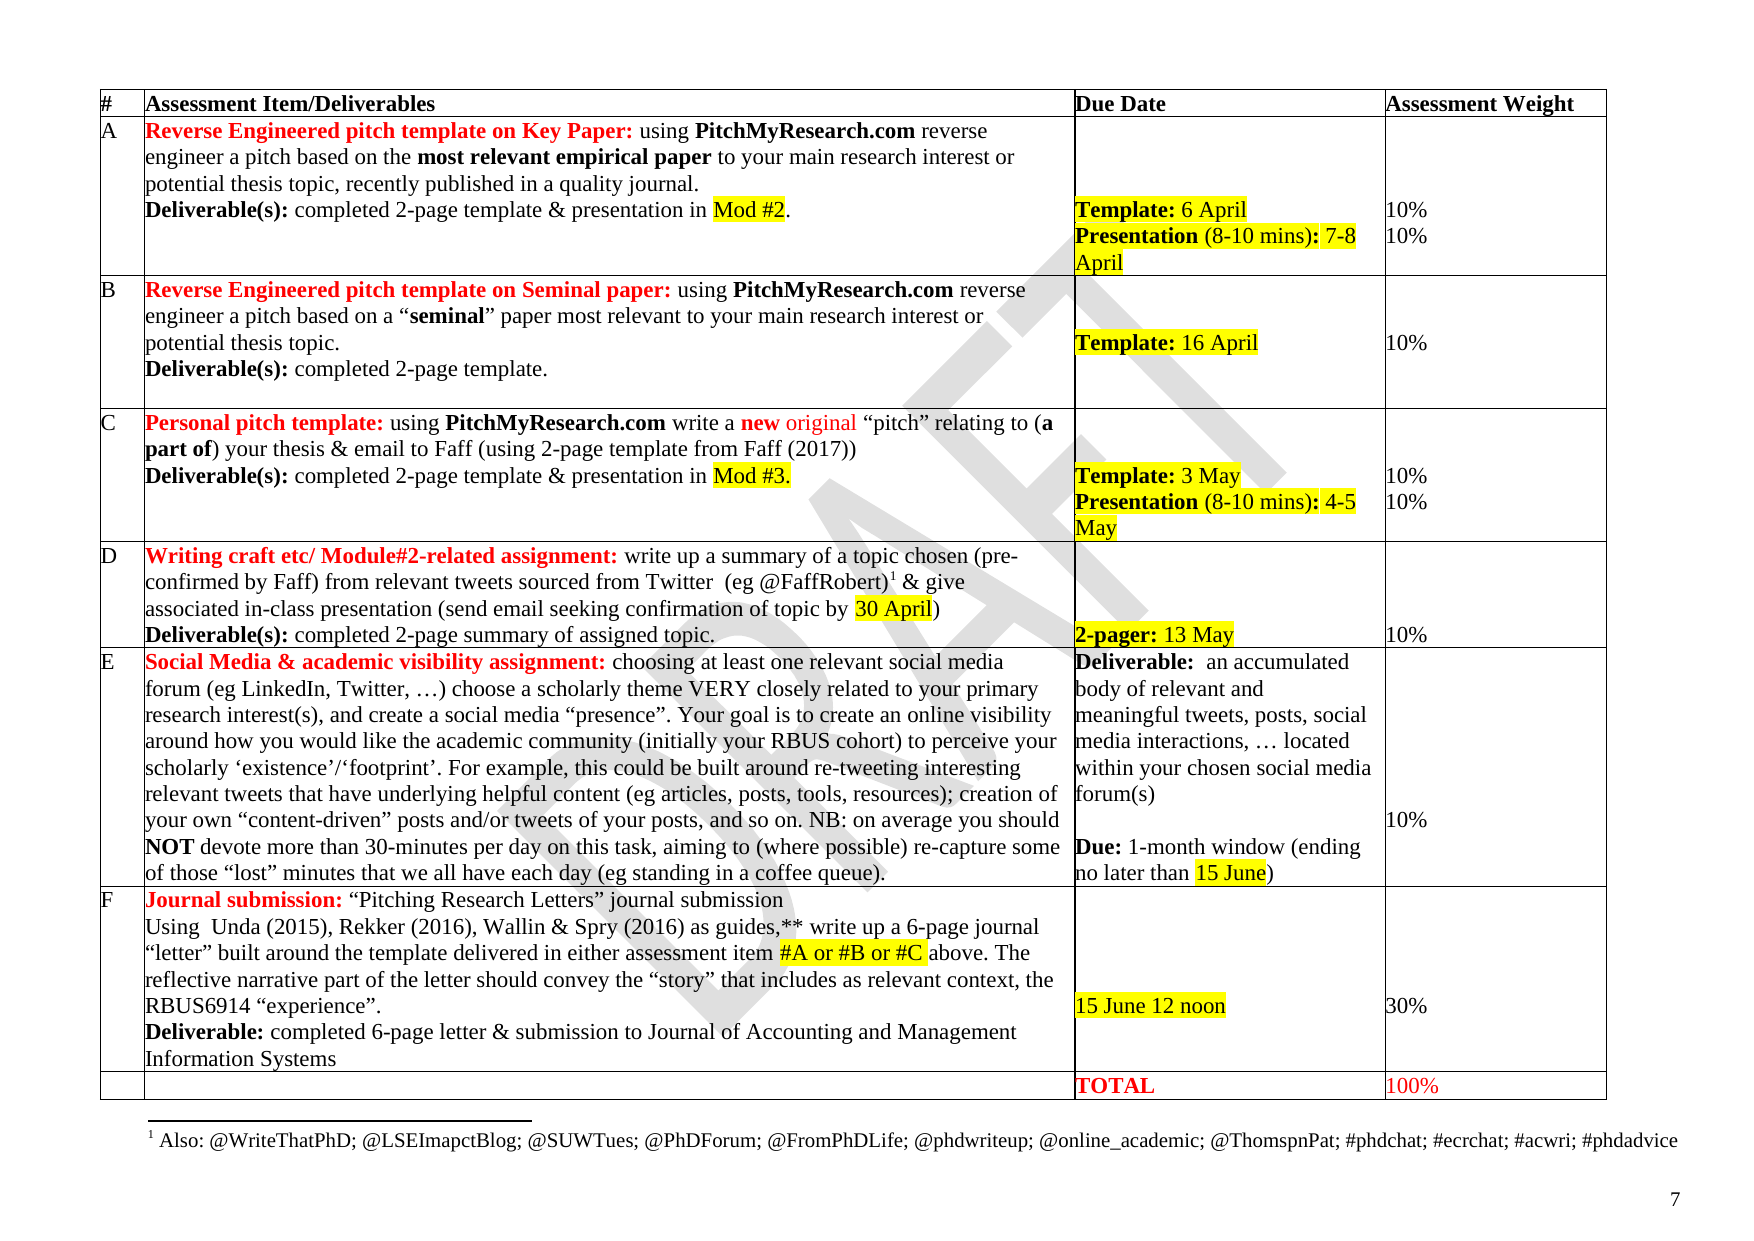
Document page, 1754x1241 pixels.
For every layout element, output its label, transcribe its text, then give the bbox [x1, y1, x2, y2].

table_cell TOTAL [1076, 1072, 1385, 1098]
table_cell Reverse Engineered pitch template on Seminal paper: using PitchMyResearch.com reverse engineer a pitch based on a “seminal” paper most relevant to your main research interest or potential thesis topic. Deliverable(s): completed 2-page template. [145, 276, 1074, 408]
table_cell 100% [1386, 1072, 1606, 1098]
table_cell Personal pitch template: using PitchMyResearch.com write a new original “pitch” relating to (a part of) your thesis & email to Faff (using 2-page template from Faff (2017)) Deliverable(s): completed 2-page template & presentation in Mod #3. [145, 409, 1074, 541]
table_cell 10% 10% [1386, 409, 1606, 541]
table_cell D [101, 542, 144, 647]
table_cell Social Media & academic visibility assignment: choosing at least one relevant social media forum (eg LinkedIn, Twitter, …) choose a scholarly theme VERY closely related to your primary research interest(s), and create a social media “presence”. Your goal is to create an online visibility around how you would like the academic community (initially your RBUS cohort) to perceive your scholarly ‘existence’/‘footprint’. For example, this could be built around re-tweeting interesting relevant tweets that have underlying helpful content (eg articles, posts, tools, resources); creation of your own “content-driven” posts and/or tweets of your posts, and so on. NB: on average you should NOT devote more than 30-minutes per day on this task, aiming to (where possible) re-capture some of those “lost” minutes that we all have each day (eg standing in a coffee queue). [145, 648, 1074, 886]
table_cell Writing craft etc/ Module#2-related assignment: write up a summary of a topic chosen (pre-confirmed by Faff) from relevant tweets sourced from Twitter (eg @FaffRobert) & give associated in-class presentation (send email seeking confirmation of topic by 30 April) Deliverable(s): completed 2-page summary of assigned topic. [145, 542, 1074, 647]
table_cell 10% 10% [1386, 117, 1606, 275]
table_cell Template: 3 May Presentation (8-10 mins): 4-5 May [1076, 409, 1385, 541]
table_header Assessment Weight [1386, 90, 1606, 116]
table_cell 10% [1386, 542, 1606, 647]
table_cell 30% [1386, 887, 1606, 1071]
table_header # [101, 90, 144, 116]
table_cell B [101, 276, 144, 408]
table_cell [145, 1072, 1074, 1098]
table_cell Template: 6 April Presentation (8-10 mins): 7-8 April [1076, 117, 1385, 275]
table_cell Journal submission: “Pitching Research Letters” journal submission Using Unda (2015), Rekker (2016), Wallin & Spry (2016) as guides,** write up a 6-page journal “letter” built around the template delivered in either assessment item #A or #B or #C above. The reflective narrative part of the letter should convey the “story” that includes as relevant context, the RBUS6914 “experience”. Deliverable: completed 6-page letter & submission to Journal of Accounting and Management Information Systems [145, 887, 1074, 1071]
table_cell Template: 16 April [1076, 276, 1385, 408]
table_header Due Date [1076, 90, 1385, 116]
table_cell C [101, 409, 144, 541]
table_cell 15 June 12 noon [1076, 887, 1385, 1071]
table_cell [101, 1072, 144, 1098]
table_cell Reverse Engineered pitch template on Key Paper: using PitchMyResearch.com reverse engineer a pitch based on the most relevant empirical paper to your main research interest or potential thesis topic, recently published in a quality journal. Deliverable(s): completed 2-page template & presentation in Mod #2. [145, 117, 1074, 275]
table_cell A [101, 117, 144, 275]
table_cell 10% [1386, 276, 1606, 408]
table_cell 2-pager: 13 May [1076, 542, 1385, 647]
table_header Assessment Item/Deliverables [145, 90, 1074, 116]
table_cell E [101, 648, 144, 886]
table_cell Deliverable: an accumulated body of relevant and meaningful tweets, posts, social media interactions, … located within your chosen social media forum(s) Due: 1-month window (ending no later than 15 June) [1076, 648, 1385, 886]
table_cell 10% [1386, 648, 1606, 886]
table_cell F [101, 887, 144, 1071]
